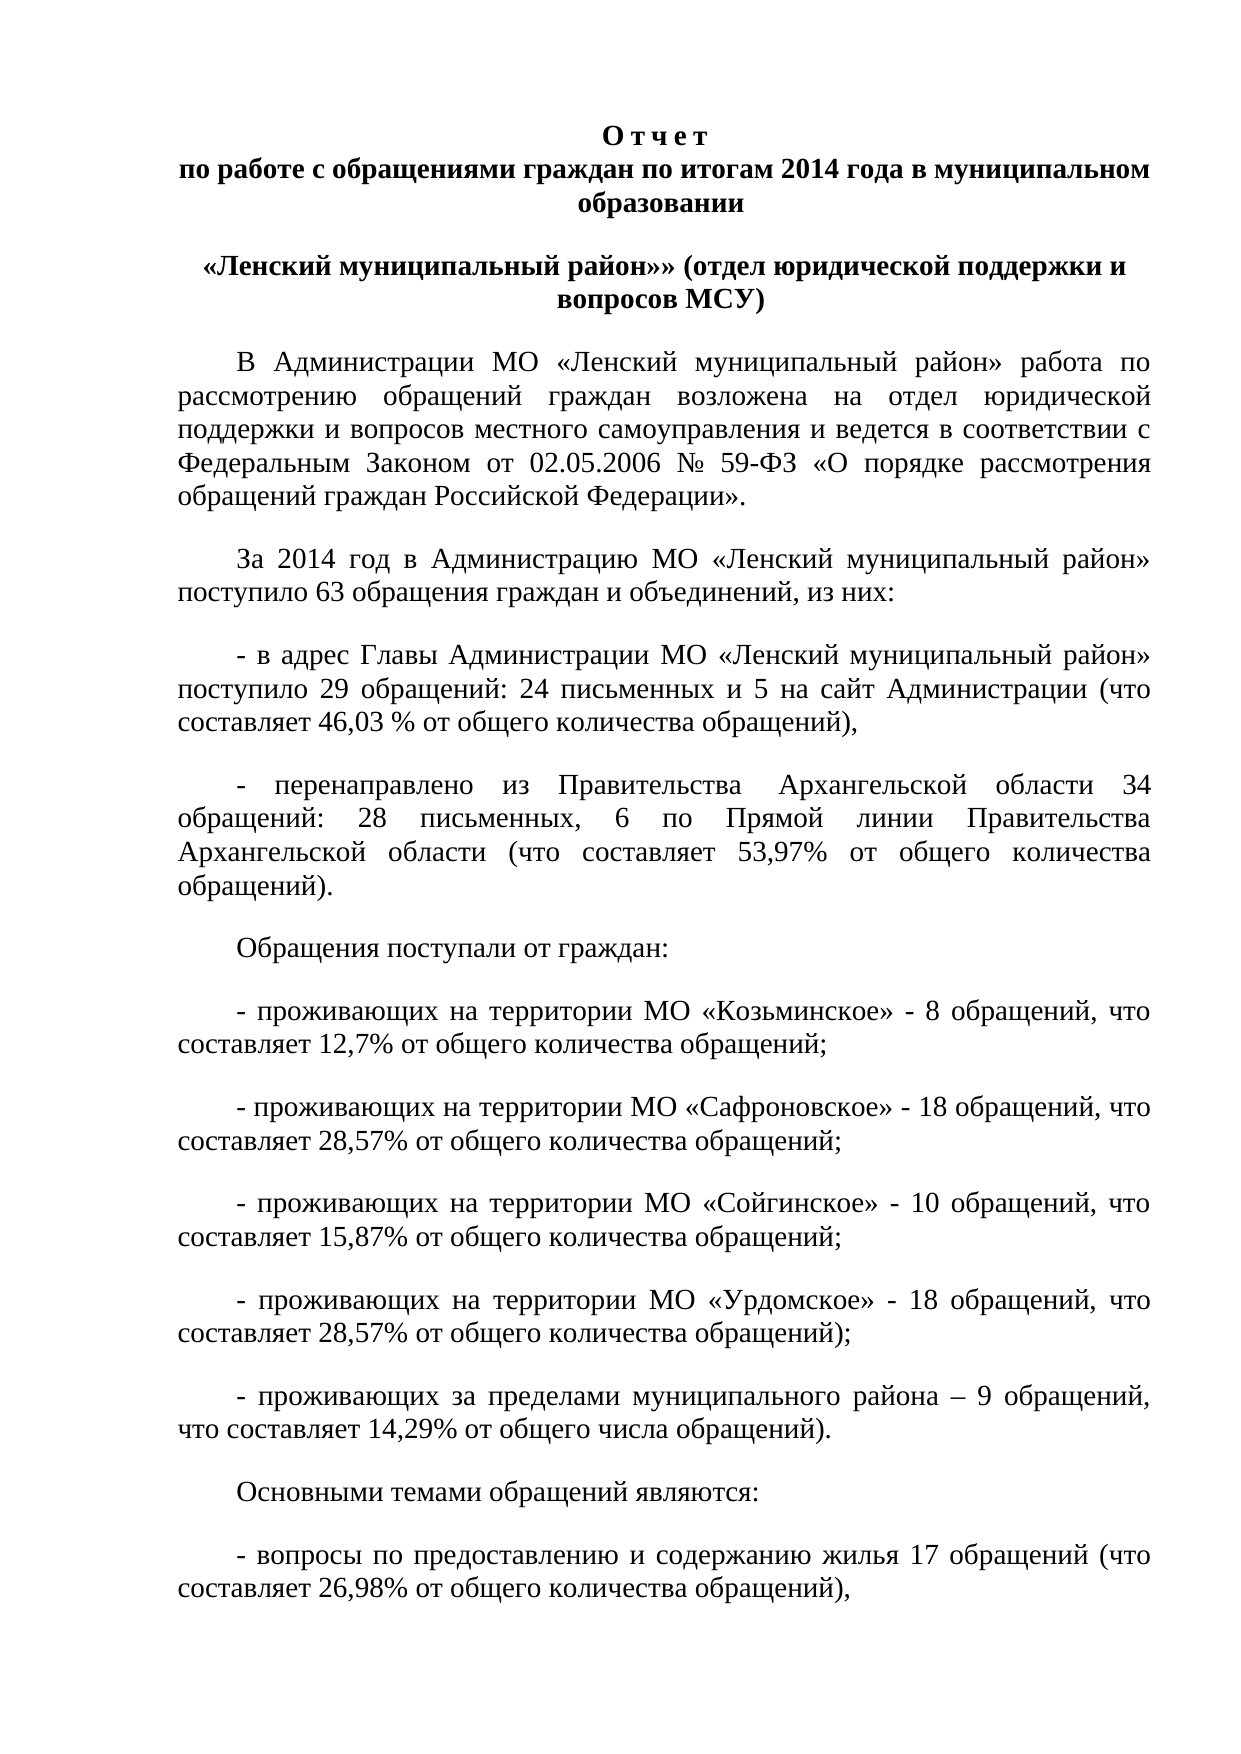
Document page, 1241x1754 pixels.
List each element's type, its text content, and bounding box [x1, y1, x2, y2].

text - проживающих на территории МО «Сафроновское» - 18 обращений, что составляет 28,57% от общего количества обращений; [177, 1089, 1152, 1156]
text - перенаправлено из Правительства Архангельской области 34 обращений: 28 письменных, 6 по Прямой линии Правительства Архангельской области (что составляет 53,97% от общего количества обращений). [177, 767, 1152, 901]
text - проживающих на территории МО «Сойгинское» - 10 обращений, что составляет 15,87% от общего количества обращений; [177, 1186, 1152, 1253]
text Обращения поступали от граждан: [177, 930, 1152, 964]
text «Ленский муниципальный район»» (отдел юридической поддержки и вопросов МСУ) [177, 248, 1152, 315]
text - в адрес Главы Администрации МО «Ленский муниципальный район» поступило 29 обращений: 24 письменных и 5 на сайт Администрации (что составляет 46,03 % от общего количества обращений), [177, 637, 1152, 738]
text - проживающих за пределами муниципального района – 9 обращений, что составляет 14,29% от общего числа обращений). [177, 1378, 1152, 1445]
text За 2014 год в Администрацию МО «Ленский муниципальный район» поступило 63 обращения граждан и объединений, из них: [177, 541, 1152, 608]
text - проживающих на территории МО «Козьминское» - 8 обращений, что составляет 12,7% от общего количества обращений; [177, 993, 1152, 1060]
text - вопросы по предоставлению и содержанию жилья 17 обращений (что составляет 26,98% от общего количества обращений), [177, 1537, 1152, 1604]
text Основными темами обращений являются: [177, 1474, 1152, 1508]
text - проживающих на территории МО «Урдомское» - 18 обращений, что составляет 28,57% от общего количества обращений); [177, 1282, 1152, 1349]
text Отчет по работе с обращениями граждан по итогам 2014 года в муниципальном образовании [177, 118, 1152, 219]
text В Администрации МО «Ленский муниципальный район» работа по рассмотрению обращений граждан возложена на отдел юридической поддержки и вопросов местного самоуправления и ведется в соответствии с Федеральным Законом от 02.05.2006 № 59-ФЗ «О порядке рассмотрения обращений граждан Российской Федерации». [177, 344, 1152, 512]
